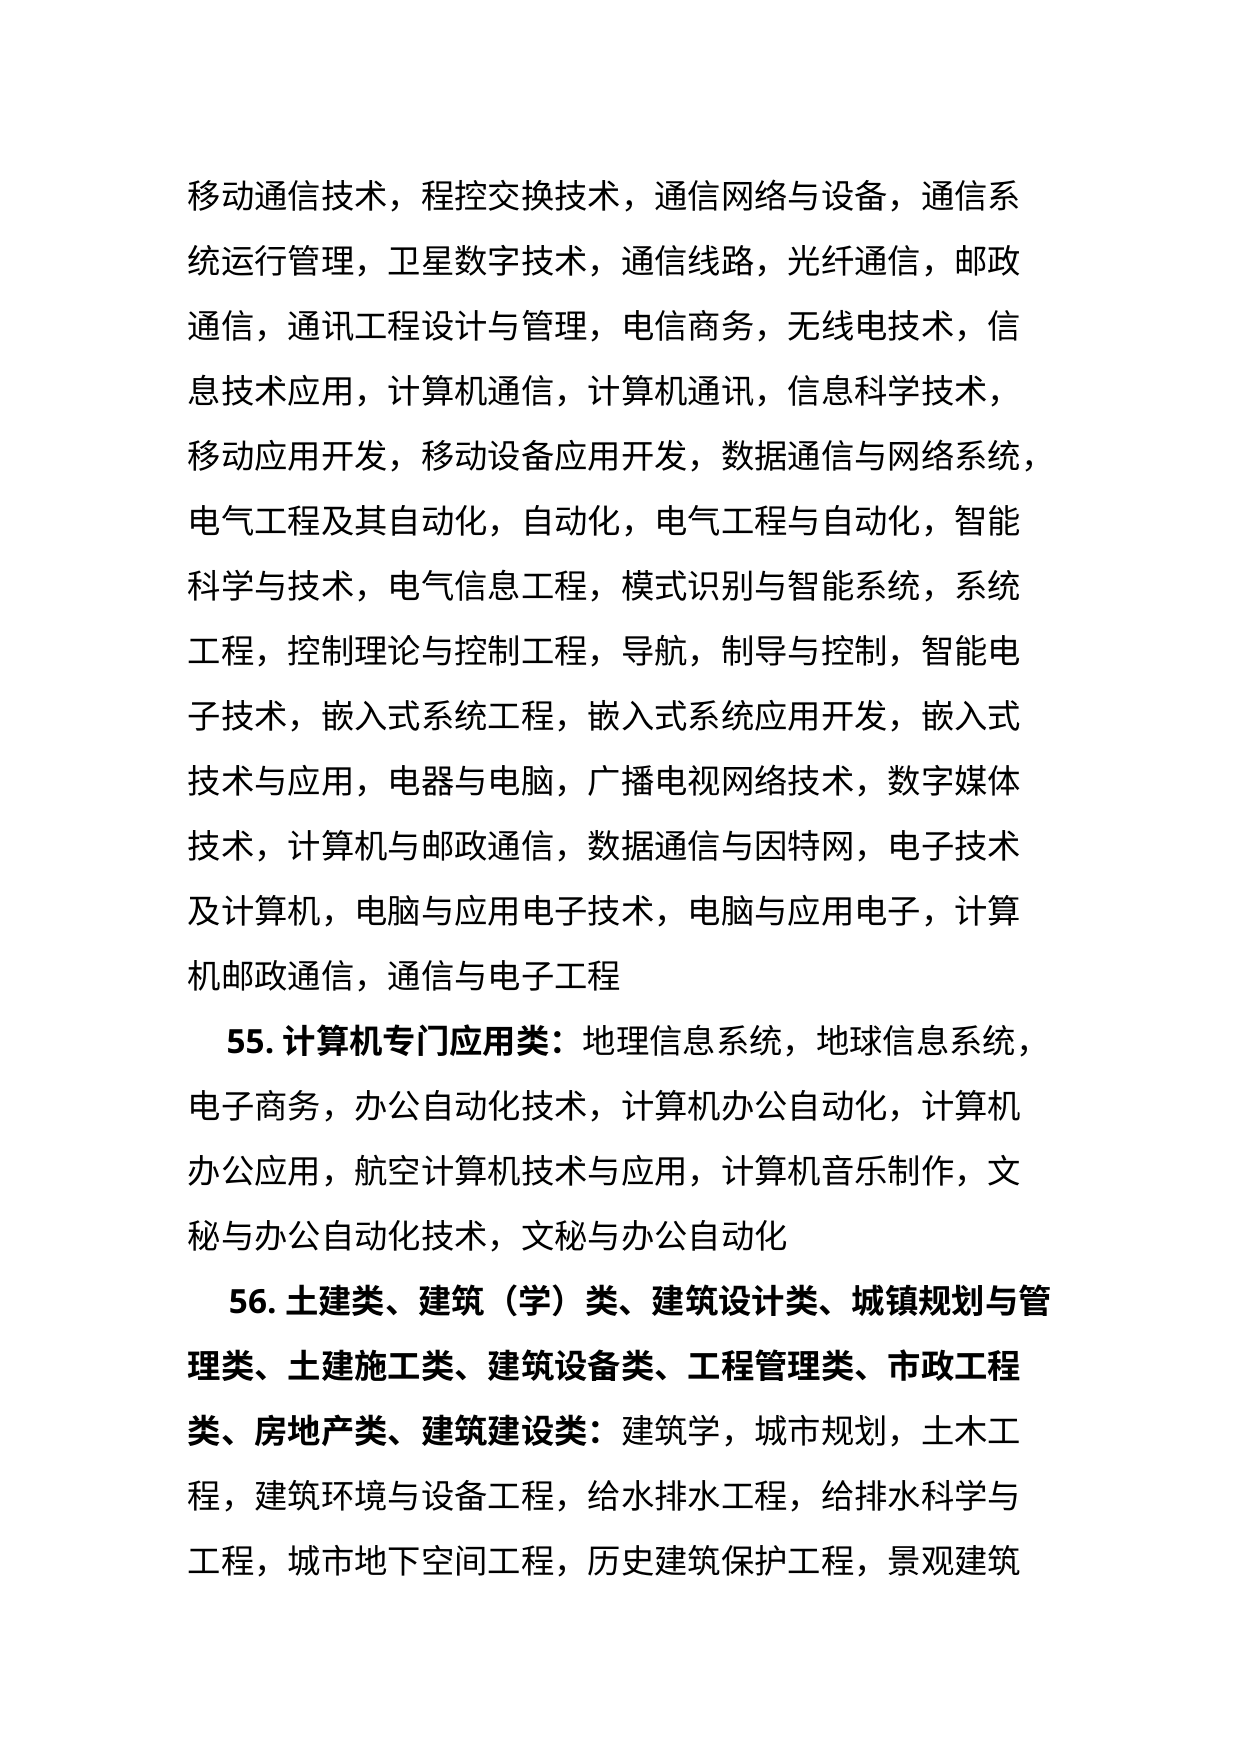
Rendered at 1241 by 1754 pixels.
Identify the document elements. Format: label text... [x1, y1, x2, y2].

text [187, 162, 1053, 1007]
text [187, 1267, 1053, 1592]
text 55. 计算机专门应用类：地理信息系统，地球信息系统，电子商务，办公自动化技术，计算机办公自动化，计算机办公应用，航空计算机技术与应用，计算机音乐制作，文秘与办公自动化技术，文秘与办公自动化 [187, 1007, 1053, 1267]
